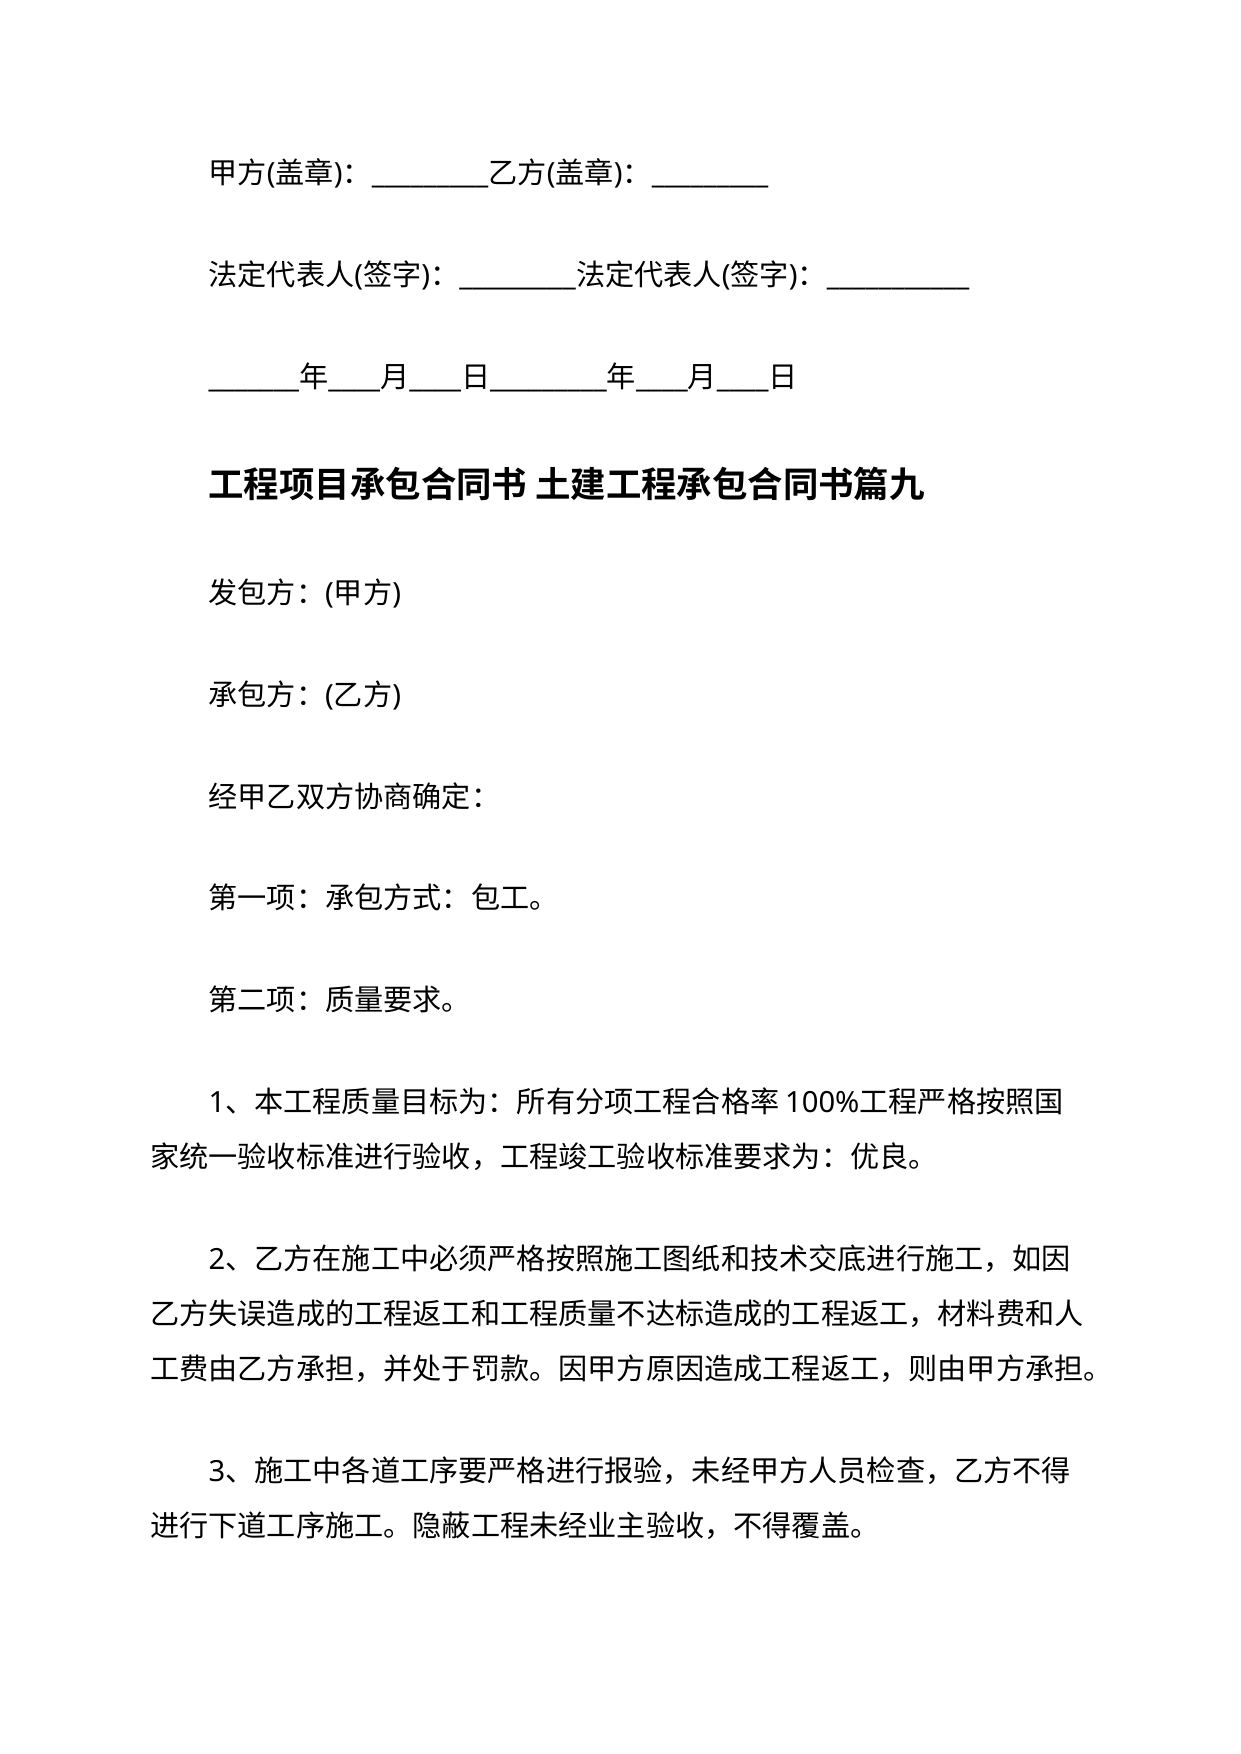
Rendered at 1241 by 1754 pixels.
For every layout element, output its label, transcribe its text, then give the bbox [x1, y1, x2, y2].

text 经甲乙双方协商确定： [150, 773, 1090, 816]
text 发包方：(甲方) [150, 569, 1090, 612]
text 第二项：质量要求。 [150, 977, 1090, 1019]
text 法定代表人(签字)：_________法定代表人(签字)：___________ [150, 252, 1090, 294]
text 承包方：(乙方) [150, 671, 1090, 714]
text 2、乙方在施工中必须严格按照施工图纸和技术交底进行施工，如因乙方失误造成的工程返工和工程质量不达标造成的工程返工，材料费和人工费由乙方承担，并处于罚款。因甲方原因造成工程返工，则由甲方承担。 [150, 1235, 1090, 1388]
text _______年____月____日_________年____月____日 [150, 354, 1090, 396]
text 1、本工程质量目标为：所有分项工程合格率100%工程严格按照国家统一验收标准进行验收，工程竣工验收标准要求为：优良。 [150, 1079, 1090, 1176]
text 3、施工中各道工序要严格进行报验，未经甲方人员检查，乙方不得进行下道工序施工。隐蔽工程未经业主验收，不得覆盖。 [150, 1447, 1090, 1544]
text 工程项目承包合同书 土建工程承包合同书篇九 [150, 456, 1090, 507]
text 甲方(盖章)：_________乙方(盖章)：_________ [150, 150, 1090, 192]
text 第一项：承包方式：包工。 [150, 875, 1090, 917]
